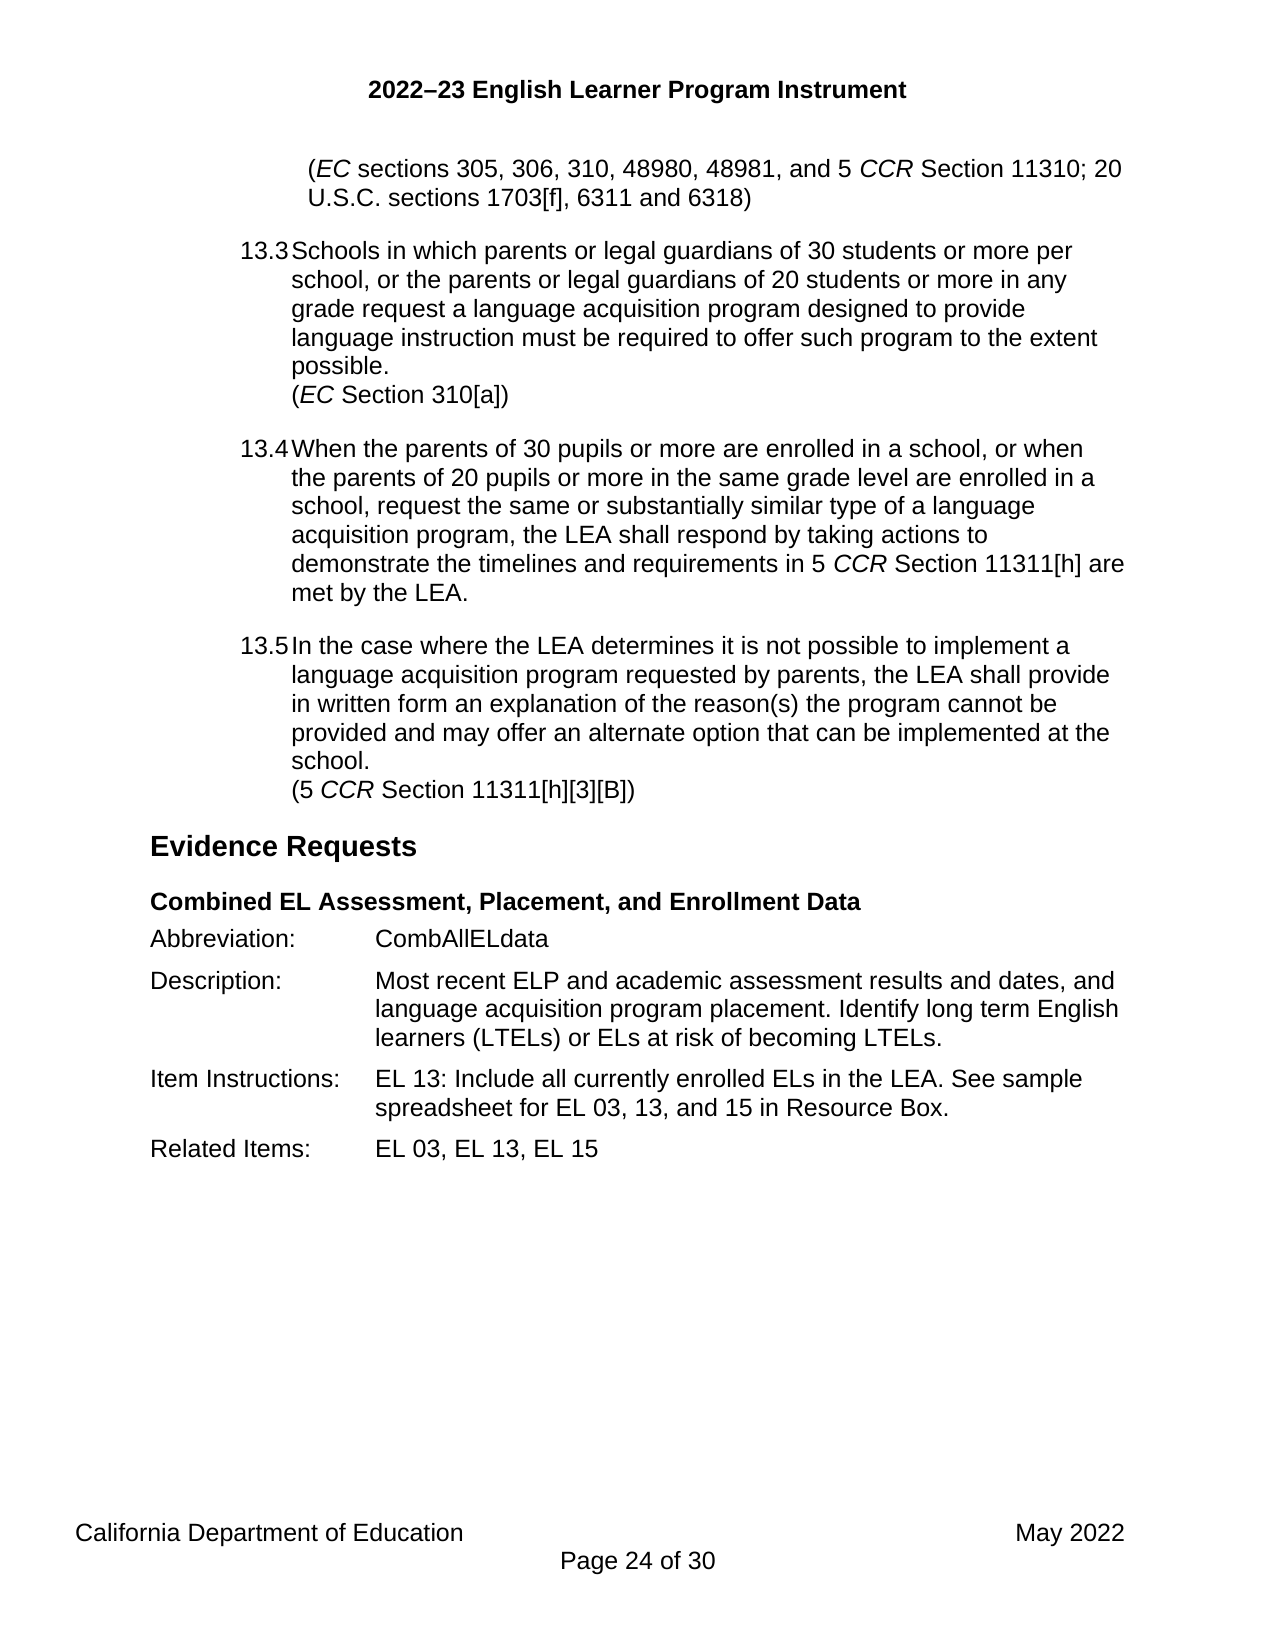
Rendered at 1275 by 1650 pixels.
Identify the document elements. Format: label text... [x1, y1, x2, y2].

text Related Items: EL 03, EL 13, EL 15 [150, 1134, 1125, 1163]
text When the parents of 30 pupils or more are enrolled in a school, or when the parents of 20 pupils or more in the same grade level are enrolled in a school, request the same or substantially similar type of a language acquisition program, the LEA shall respond by taking actions to demonstrate the timelines and requirements in 5 CCR Section 11311[h] are met by the LEA. [240, 434, 1125, 606]
text Item Instructions: EL 13: Include all currently enrolled ELs in the LEA. See sample spreadsheet for EL 03, 13, and 15 in Resource Box. [150, 1064, 1125, 1122]
text Schools in which parents or legal guardians of 30 students or more per school, or the parents or legal guardians of 20 students or more in any grade request a language acquisition program designed to provide language instruction must be required to offer such program to the extent possible. (EC Section 310[a]) [240, 236, 1125, 409]
text In the case where the LEA determines it is not possible to implement a language acquisition program requested by parents, the LEA shall provide in written form an explanation of the reason(s) the program cannot be provided and may offer an alternate option that can be implemented at the school. (5 CCR Section 11311[h][3][B]) [240, 631, 1125, 804]
subtitle Combined EL Assessment, Placement, and Enrollment Data [150, 887, 1125, 916]
text (EC sections 305, 306, 310, 48980, 48981, and 5 CCR Section 11310; 20 U.S.C. sections 1703[f], 6311 and 6318) [307, 154, 1125, 211]
subtitle Evidence Requests [150, 829, 1125, 862]
text Description: Most recent ELP and academic assessment results and dates, and language acquisition program placement. Identify long term English learners (LTELs) or ELs at risk of becoming LTELs. [150, 966, 1125, 1052]
text Abbreviation: CombAllELdata [150, 924, 1125, 953]
